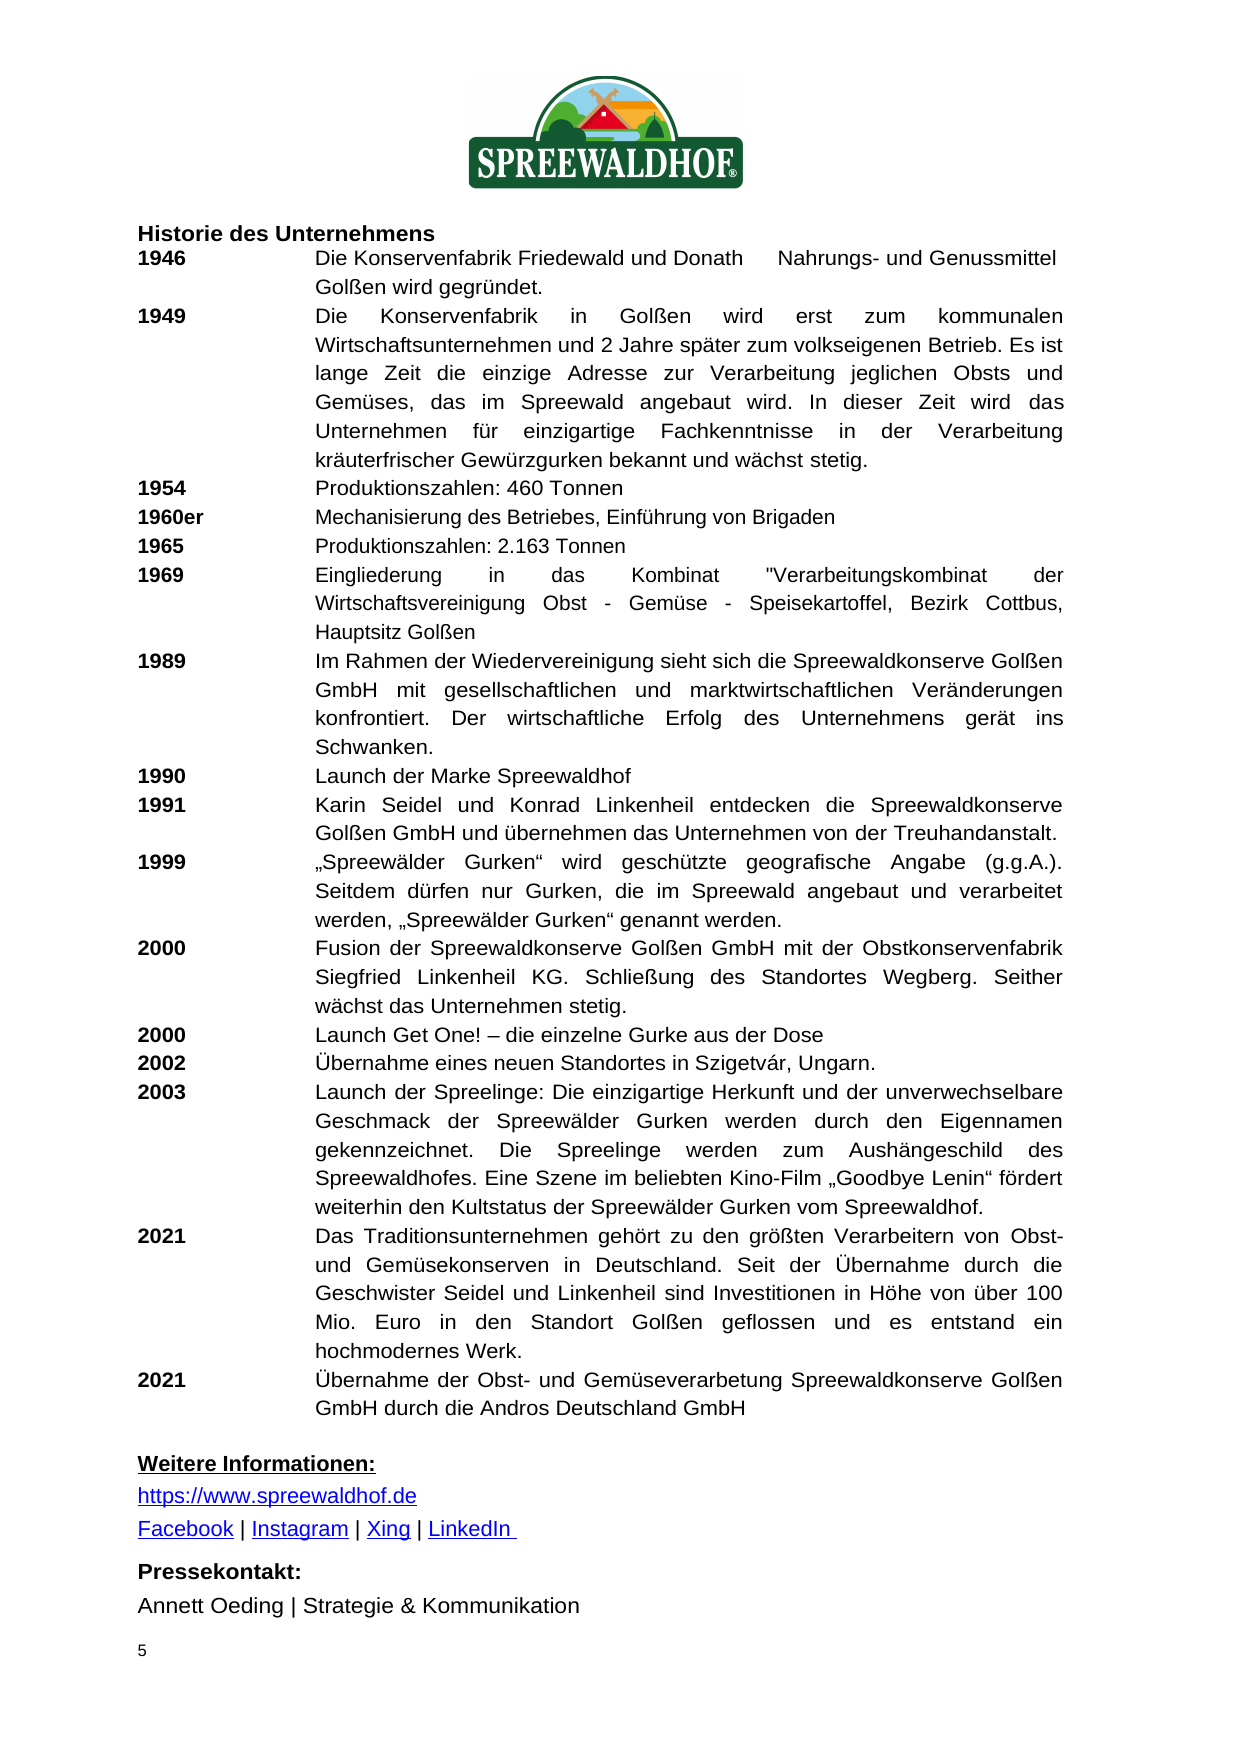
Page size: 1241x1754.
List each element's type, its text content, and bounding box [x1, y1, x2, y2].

text 1949 Die Konservenfabrik in Golßen wird erst zum kommunalen Wirtschaftsunternehmen und 2 Jahre später zum volkseigenen Betrieb. Es ist lange Zeit die einzige Adresse zur Verarbeitung jeglichen Obsts und Gemüses, das im Spreewald angebaut wird. In dieser Zeit wird das Unternehmen für einzigartige Fachkenntnisse in der Verarbeitung kräuterfrischer Gewürzgurken bekannt und wächst stetig. [137, 304, 1064, 471]
text Facebook | Instagram | Xing | LinkedIn [137, 1516, 1076, 1541]
text 2021 Das Traditionsunternehmen gehört zu den größten Verarbeitern von Obst- und Gemüsekonserven in Deutschland. Seit der Übernahme durch die Geschwister Seidel und Linkenheil sind Investitionen in Höhe von über 100 Mio. Euro in den Standort Golßen geflossen und es entstand ein hochmodernes Werk. [137, 1224, 1064, 1363]
picture [468, 76, 743, 189]
text Historie des Unternehmens [137, 221, 1076, 246]
text 1946 Die Konservenfabrik Friedewald und Donath Nahrungs- und Genussmittel Golßen wird gegründet. [137, 246, 1074, 299]
text 1990 Launch der Marke Spreewaldhof [137, 764, 1064, 788]
text https://www.spreewaldhof.de [137, 1483, 1076, 1509]
text 1999 „Spreewälder Gurken“ wird geschützte geografische Angabe (g.g.A.). Seitdem dürfen nur Gurken, die im Spreewald angebaut und verarbeitet werden, „Spreewälder Gurken“ genannt werden. [137, 850, 1064, 931]
text 1989 Im Rahmen der Wiedervereinigung sieht sich die Spreewaldkonserve Golßen GmbH mit gesellschaftlichen und marktwirtschaftlichen Veränderungen konfrontiert. Der wirtschaftliche Erfolg des Unternehmens gerät ins Schwanken. [137, 649, 1064, 759]
text 1954 Produktionszahlen: 460 Tonnen [137, 476, 1064, 500]
text 1965 Produktionszahlen: 2.163 Tonnen [137, 534, 1064, 558]
text 1969 Eingliederung in das Kombinat "Verarbeitungskombinat der Wirtschaftsvereinigung Obst - Gemüse - Speisekartoffel, Bezirk Cottbus, Hauptsitz Golßen [137, 562, 1064, 644]
text 1960er Mechanisierung des Betriebes, Einführung von Brigaden [137, 505, 1064, 529]
text Annett Oeding | Strategie & Kommunikation [137, 1593, 1076, 1618]
text 2000 Launch Get One! – die einzelne Gurke aus der Dose [137, 1022, 1064, 1046]
text 1991 Karin Seidel und Konrad Linkenheil entdecken die Spreewaldkonserve Golßen GmbH und übernehmen das Unternehmen von der Treuhandanstalt. [137, 792, 1064, 845]
text Weitere Informationen: [137, 1451, 1076, 1476]
text 2000 Fusion der Spreewaldkonserve Golßen GmbH mit der Obstkonservenfabrik Siegfried Linkenheil KG. Schließung des Standortes Wegberg. Seither wächst das Unternehmen stetig. [137, 936, 1064, 1018]
text 2003 Launch der Spreelinge: Die einzigartige Herkunft und der unverwechselbare Geschmack der Spreewälder Gurken werden durch den Eigennamen gekennzeichnet. Die Spreelinge werden zum Aushängeschild des Spreewaldhofes. Eine Szene im beliebten Kino-Film „Goodbye Lenin“ fördert weiterhin den Kultstatus der Spreewälder Gurken vom Spreewaldhof. [137, 1080, 1064, 1219]
text 2021 Übernahme der Obst- und Gemüseverarbetung Spreewaldkonserve Golßen GmbH durch die Andros Deutschland GmbH [137, 1367, 1064, 1420]
text Pressekontakt: [137, 1559, 1076, 1584]
text 2002 Übernahme eines neuen Standortes in Szigetvár, Ungarn. [137, 1051, 1064, 1075]
